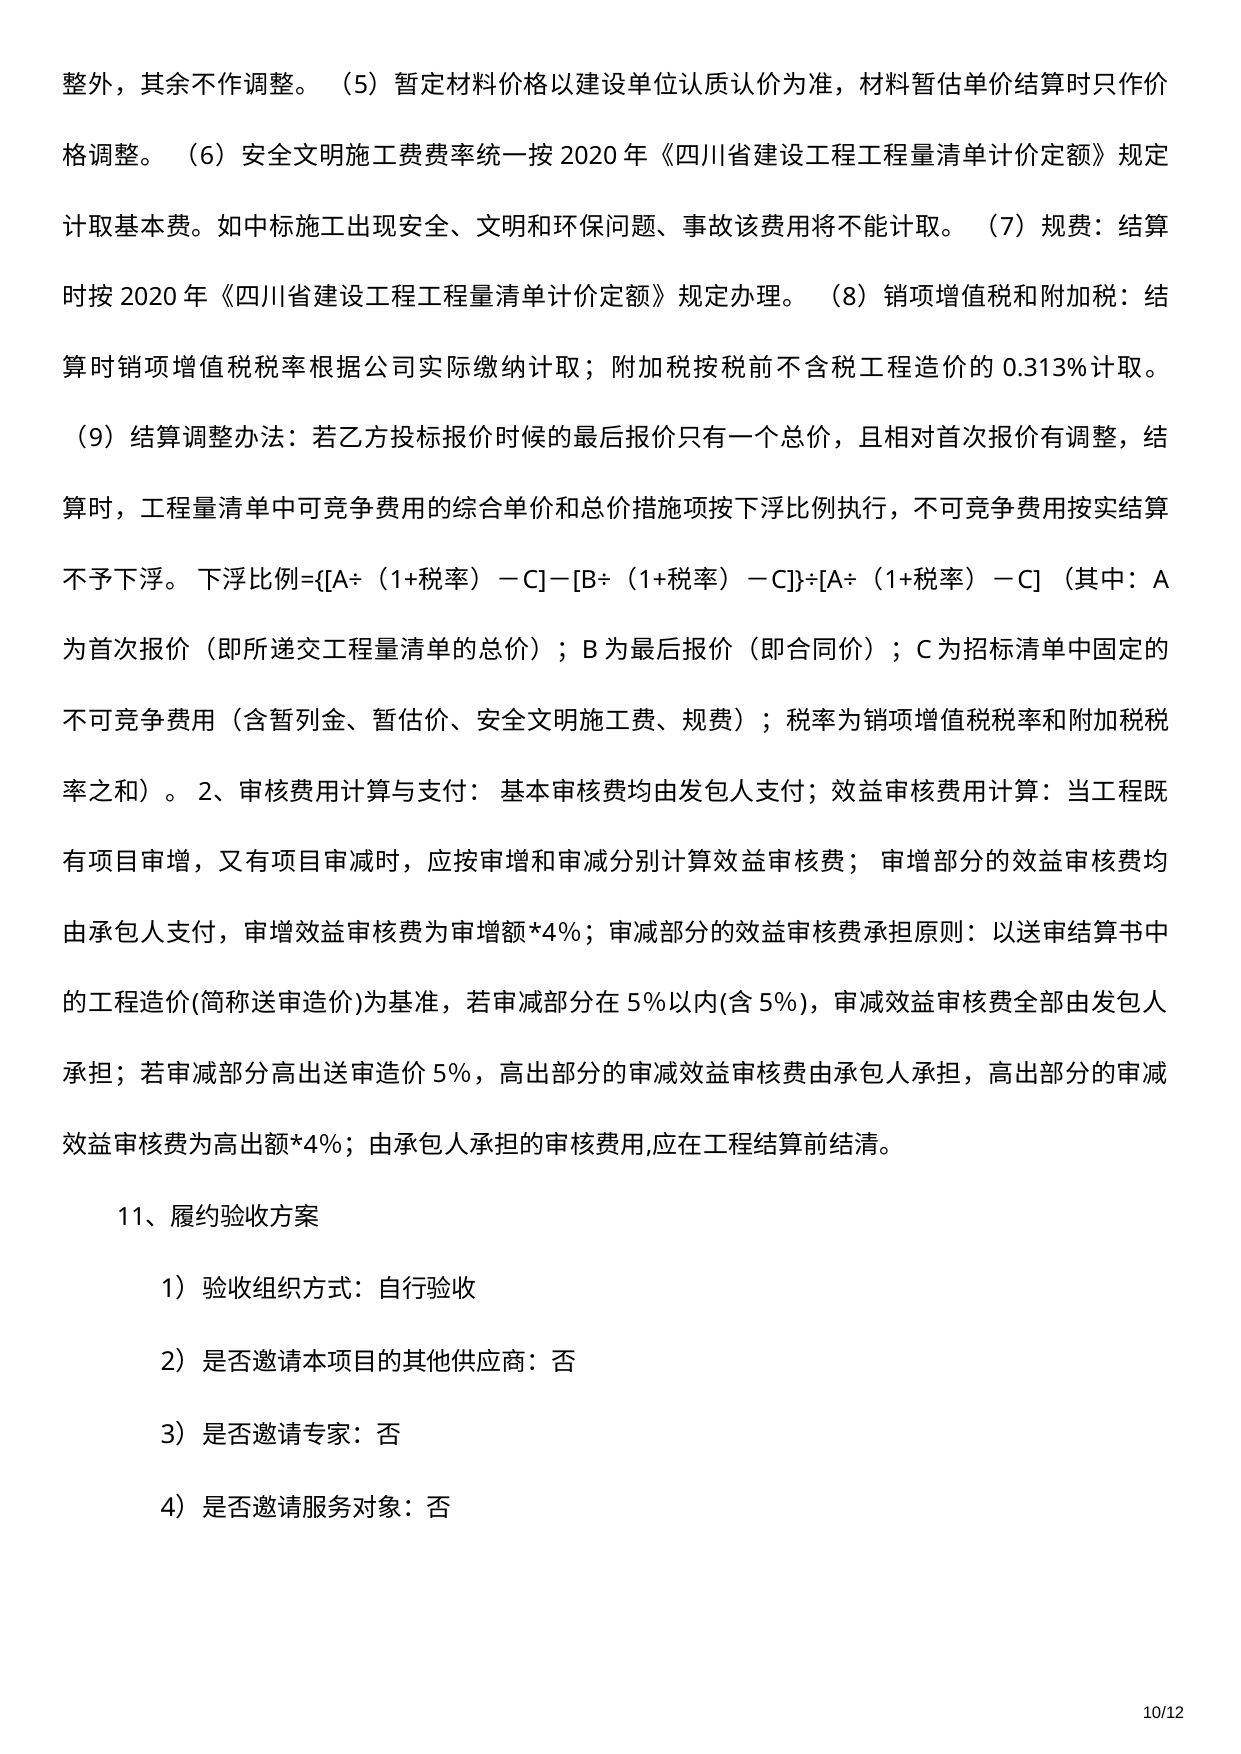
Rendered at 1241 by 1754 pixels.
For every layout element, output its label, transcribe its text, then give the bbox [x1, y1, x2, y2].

list 验收组织方式：自行验收 [160, 1267, 1182, 1305]
list 是否邀请服务对象：否 [160, 1486, 1182, 1524]
list 是否邀请本项目的其他供应商：否 [160, 1340, 1182, 1378]
list 是否邀请专家：否 [160, 1413, 1182, 1451]
text 整外，其余不作调整。 （5）暂定材料价格以建设单位认质认价为准，材料暂估单价结算时只作价格调整。 （6）安全文明施工费费率统一按2020年《四川省建设工程工程量清单计价定额》规定计取基本费。如中标施工出现安全、文明和环保问题、事故该费用将不能计取。 （7）规费：结算时按2020年《四川省建设工程工程量清单计价定额》规定办理。 （8）销项增值税和附加税：结算时销项增值税税率根据公司实际缴纳计取；附加税按税前不含税工程造价的0.313%计取。 （9）结算调整办法：若乙方投标报价时候的最后报价只有一个总价，且相对首次报价有调整，结算时，工程量清单中可竞争费用的综合单价和总价措施项按下浮比例执行，不可竞争费用按实结算不予下浮。 下浮比例={[A÷（1+税率）－C]－[B÷（1+税率）－C]}÷[A÷（1+税率）－C] （其中：A为首次报价（即所递交工程量清单的总价）；B为最后报价（即合同价）；C为招标清单中固定的不可竞争费用（含暂列金、暂估价、安全文明施工费、规费）；税率为销项增值税税率和附加税税率之和）。 2、审核费用计算与支付： 基本审核费均由发包人支付；效益审核费用计算：当工程既有项目审增，又有项目审减时，应按审增和审减分别计算效益审核费； 审增部分的效益审核费均由承包人支付，审增效益审核费为审增额*4％；审减部分的效益审核费承担原则：以送审结算书中的工程造价(简称送审造价)为基准，若审减部分在5％以内(含5％)，审减效益审核费全部由发包人承担；若审减部分高出送审造价5％，高出部分的审减效益审核费由承包人承担，高出部分的审减效益审核费为高出额*4％；由承包人承担的审核费用,应在工程结算前结清。 [62, 65, 1170, 1160]
text 11、履约验收方案 [117, 1196, 1182, 1232]
